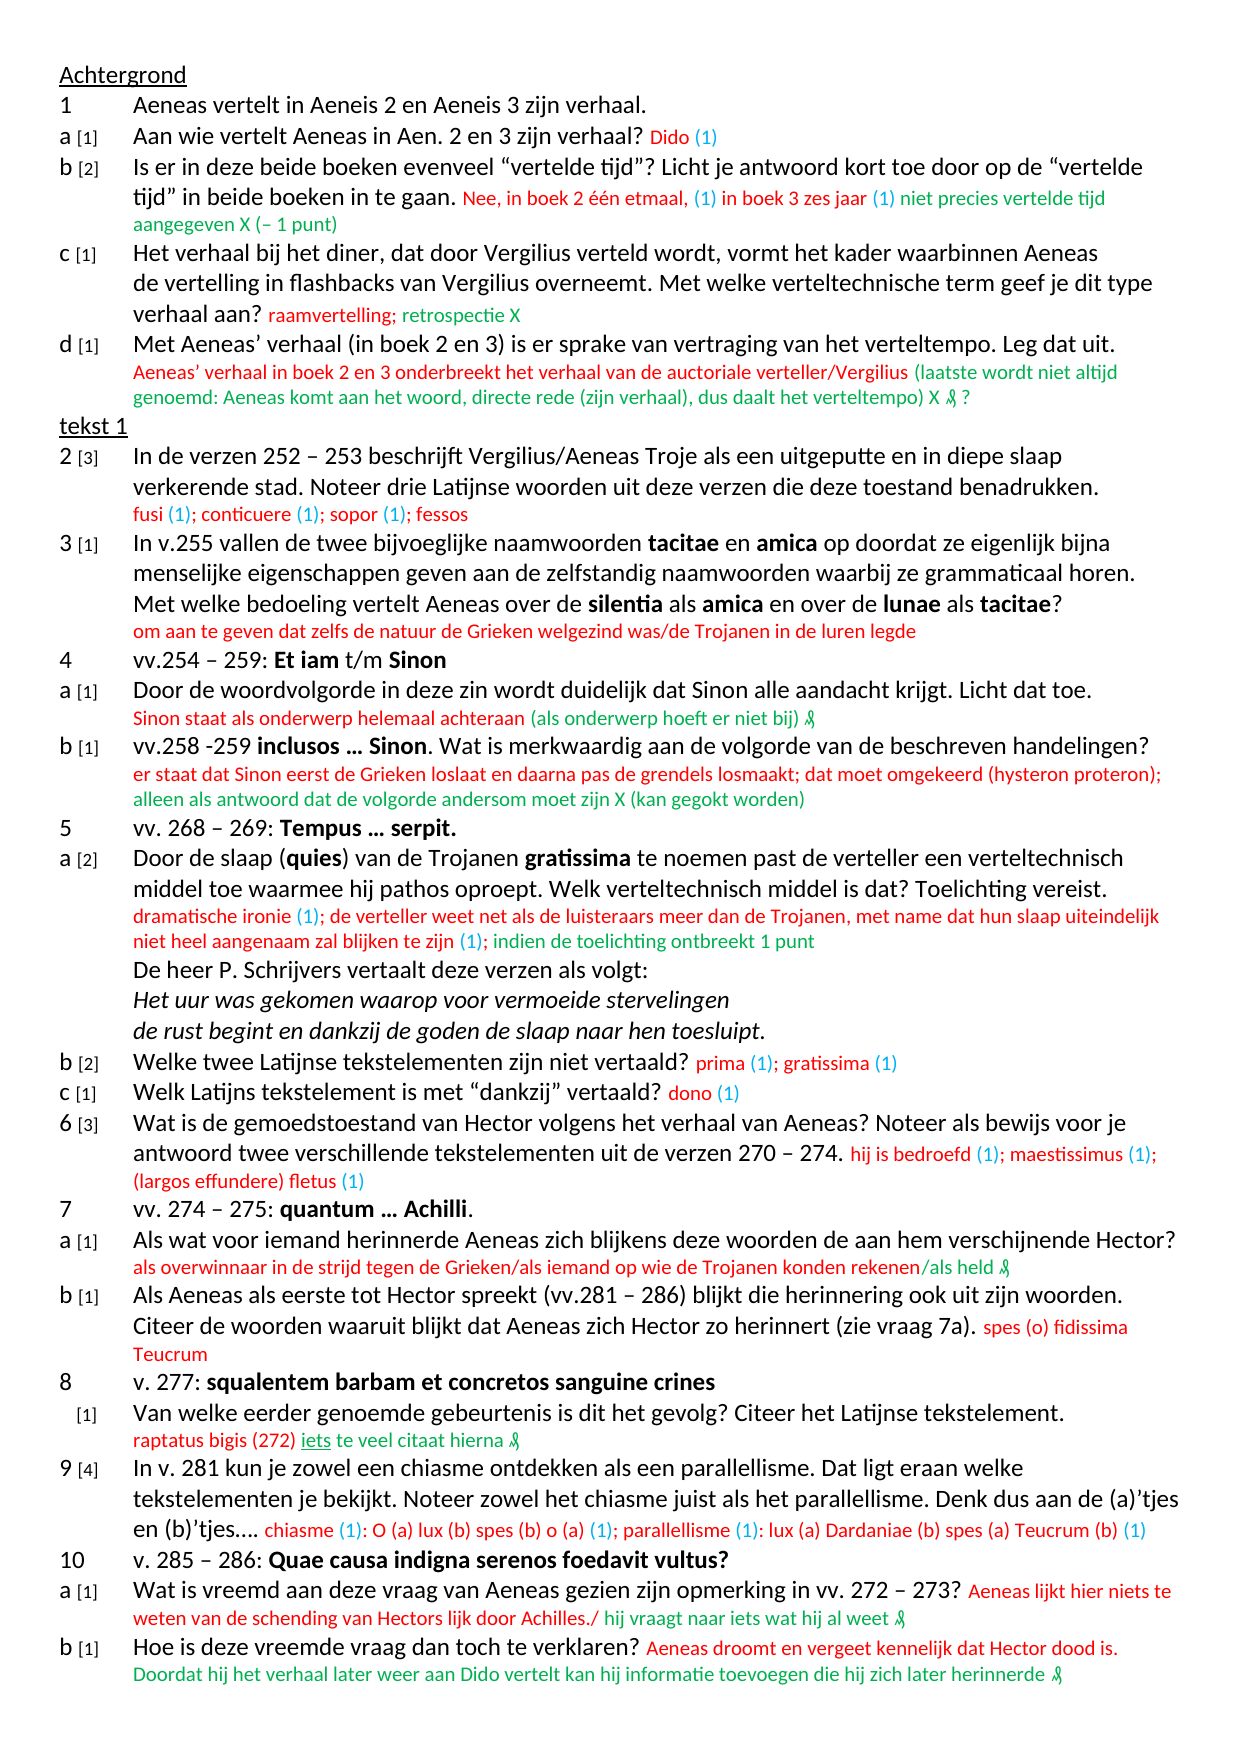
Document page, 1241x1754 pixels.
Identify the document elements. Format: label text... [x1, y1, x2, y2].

text c [1] Welk Latijns tekstelement is met “dankzij” vertaald? dono (1) [59, 1076, 1181, 1107]
text 8 v. 277: squalentem barbam et concretos sanguine crines [59, 1366, 1181, 1397]
text 4 vv.254 – 259: Et iam t/m Sinon [59, 644, 1181, 674]
text b [2] Is er in deze beide boeken evenveel “vertelde tijd”? Licht je antwoord kort toe door op de “vertelde tijd” in beide boeken in te gaan. Nee, in boek 2 één etmaal, (1) in boek 3 zes jaar (1) niet precies vertelde tijd aangegeven X (– 1 punt) [59, 151, 1181, 237]
text 10 v. 285 – 286: Quae causa indigna serenos foedavit vultus? [59, 1544, 1181, 1575]
text a [2] Door de slaap (quies) van de Trojanen gratissima te noemen past de verteller een verteltechnisch middel toe waarmee hij pathos oproept. Welk verteltechnisch middel is dat? Toelichting vereist. [59, 842, 1181, 903]
text er staat dat Sinon eerst de Grieken loslaat en daarna pas de grendels losmaakt; dat moet omgekeerd (hysteron proteron); alleen als antwoord dat de volgorde andersom moet zijn X (kan gegokt worden) [59, 761, 1181, 812]
text dramatische ironie (1); de verteller weet net als de luisteraars meer dan de Trojanen, met name dat hun slaap uiteindelijk niet heel aangenaam zal blijken te zijn (1); indien de toelichting ontbreekt 1 punt [59, 903, 1181, 954]
text Aeneas’ verhaal in boek 2 en 3 onderbreekt het verhaal van de auctoriale verteller/Vergilius (laatste wordt niet altijd genoemd: Aeneas komt aan het woord, directe rede (zijn verhaal), dus daalt het verteltempo) X ₰ ? [59, 359, 1181, 410]
text b [1] vv.258 -259 inclusos … Sinon. Wat is merkwaardig aan de volgorde van de beschreven handelingen? [59, 730, 1181, 761]
text 7 vv. 274 – 275: quantum … Achilli. [59, 1193, 1181, 1224]
text a [1] Aan wie vertelt Aeneas in Aen. 2 en 3 zijn verhaal? Dido (1) [59, 120, 1181, 151]
text a [1] Wat is vreemd aan deze vraag van Aeneas gezien zijn opmerking in vv. 272 – 273? Aeneas lijkt hier niets te weten van de schending van Hectors lijk door Achilles./ hij vraagt naar iets wat hij al weet ₰ [59, 1575, 1181, 1631]
text b [1] Als Aeneas als eerste tot Hector spreekt (vv.281 – 286) blijkt die herinnering ook uit zijn woorden. Citeer de woorden waaruit blijkt dat Aeneas zich Hector zo herinnert (zie vraag 7a). spes (o) fidissima Teucrum [59, 1280, 1181, 1366]
text Achtergrond [59, 59, 1181, 89]
text de rust begint en dankzij de goden de slaap naar hen toesluipt. [59, 1015, 1181, 1046]
text raptatus bigis (272) iets te veel citaat hierna ₰ [59, 1427, 1181, 1453]
text [1] Van welke eerder genoemde gebeurtenis is dit het gevolg? Citeer het Latijnse tekstelement. [59, 1397, 1181, 1427]
text Sinon staat als onderwerp helemaal achteraan (als onderwerp hoeft er niet bij) ₰ [59, 705, 1181, 730]
text tekst 1 [59, 410, 1181, 441]
text a [1] Als wat voor iemand herinnerde Aeneas zich blijkens deze woorden de aan hem verschijnende Hector? [59, 1224, 1181, 1254]
text 6 [3] Wat is de gemoedstoestand van Hector volgens het verhaal van Aeneas? Noteer als bewijs voor je antwoord twee verschillende tekstelementen uit de verzen 270 – 274. hij is bedroefd (1); maestissimus (1); (largos effundere) fletus (1) [59, 1107, 1181, 1193]
text b [1] Hoe is deze vreemde vraag dan toch te verklaren? Aeneas droomt en vergeet kennelijk dat Hector dood is. Doordat hij het verhaal later weer aan Dido vertelt kan hij informatie toevoegen die hij zich later herinnerde ₰ [59, 1631, 1181, 1687]
text als overwinnaar in de strijd tegen de Grieken/als iemand op wie de Trojanen konden rekenen/als held ₰ [59, 1254, 1181, 1280]
text 1 Aeneas vertelt in Aeneis 2 en Aeneis 3 zijn verhaal. [59, 89, 1181, 120]
text 5 vv. 268 – 269: Tempus … serpit. [59, 812, 1181, 842]
text a [1] Door de woordvolgorde in deze zin wordt duidelijk dat Sinon alle aandacht krijgt. Licht dat toe. [59, 674, 1181, 705]
text fusi (1); conticuere (1); sopor (1); fessos [59, 502, 1181, 527]
text d [1] Met Aeneas’ verhaal (in boek 2 en 3) is er sprake van vertraging van het verteltempo. Leg dat uit. [59, 329, 1181, 359]
text 3 [1] In v.255 vallen de twee bijvoeglijke naamwoorden tacitae en amica op doordat ze eigenlijk bijna menselijke eigenschappen geven aan de zelfstandig naamwoorden waarbij ze grammaticaal horen. Met welke bedoeling vertelt Aeneas over de silentia als amica en over de lunae als tacitae? [59, 527, 1181, 618]
text om aan te geven dat zelfs de natuur de Grieken welgezind was/de Trojanen in de luren legde [59, 618, 1181, 644]
text c [1] Het verhaal bij het diner, dat door Vergilius verteld wordt, vormt het kader waarbinnen Aeneas de vertelling in flashbacks van Vergilius overneemt. Met welke verteltechnische term geef je dit type verhaal aan? raamvertelling; retrospectie X [59, 237, 1181, 329]
text 9 [4] In v. 281 kun je zowel een chiasme ontdekken als een parallellisme. Dat ligt eraan welke tekstelementen je bekijkt. Noteer zowel het chiasme juist als het parallellisme. Denk dus aan de (a)’tjes en (b)’tjes…. chiasme (1): O (a) lux (b) spes (b) o (a) (1); parallellisme (1): lux (a) Dardaniae (b) spes (a) Teucrum (b) (1) [59, 1453, 1181, 1544]
text De heer P. Schrijvers vertaalt deze verzen als volgt: [59, 954, 1181, 985]
text Het uur was gekomen waarop voor vermoeide stervelingen [59, 985, 1181, 1015]
text 2 [3] In de verzen 252 – 253 beschrijft Vergilius/Aeneas Troje als een uitgeputte en in diepe slaap verkerende stad. Noteer drie Latijnse woorden uit deze verzen die deze toestand benadrukken. [59, 441, 1181, 502]
text b [2] Welke twee Latijnse tekstelementen zijn niet vertaald? prima (1); gratissima (1) [59, 1046, 1181, 1076]
